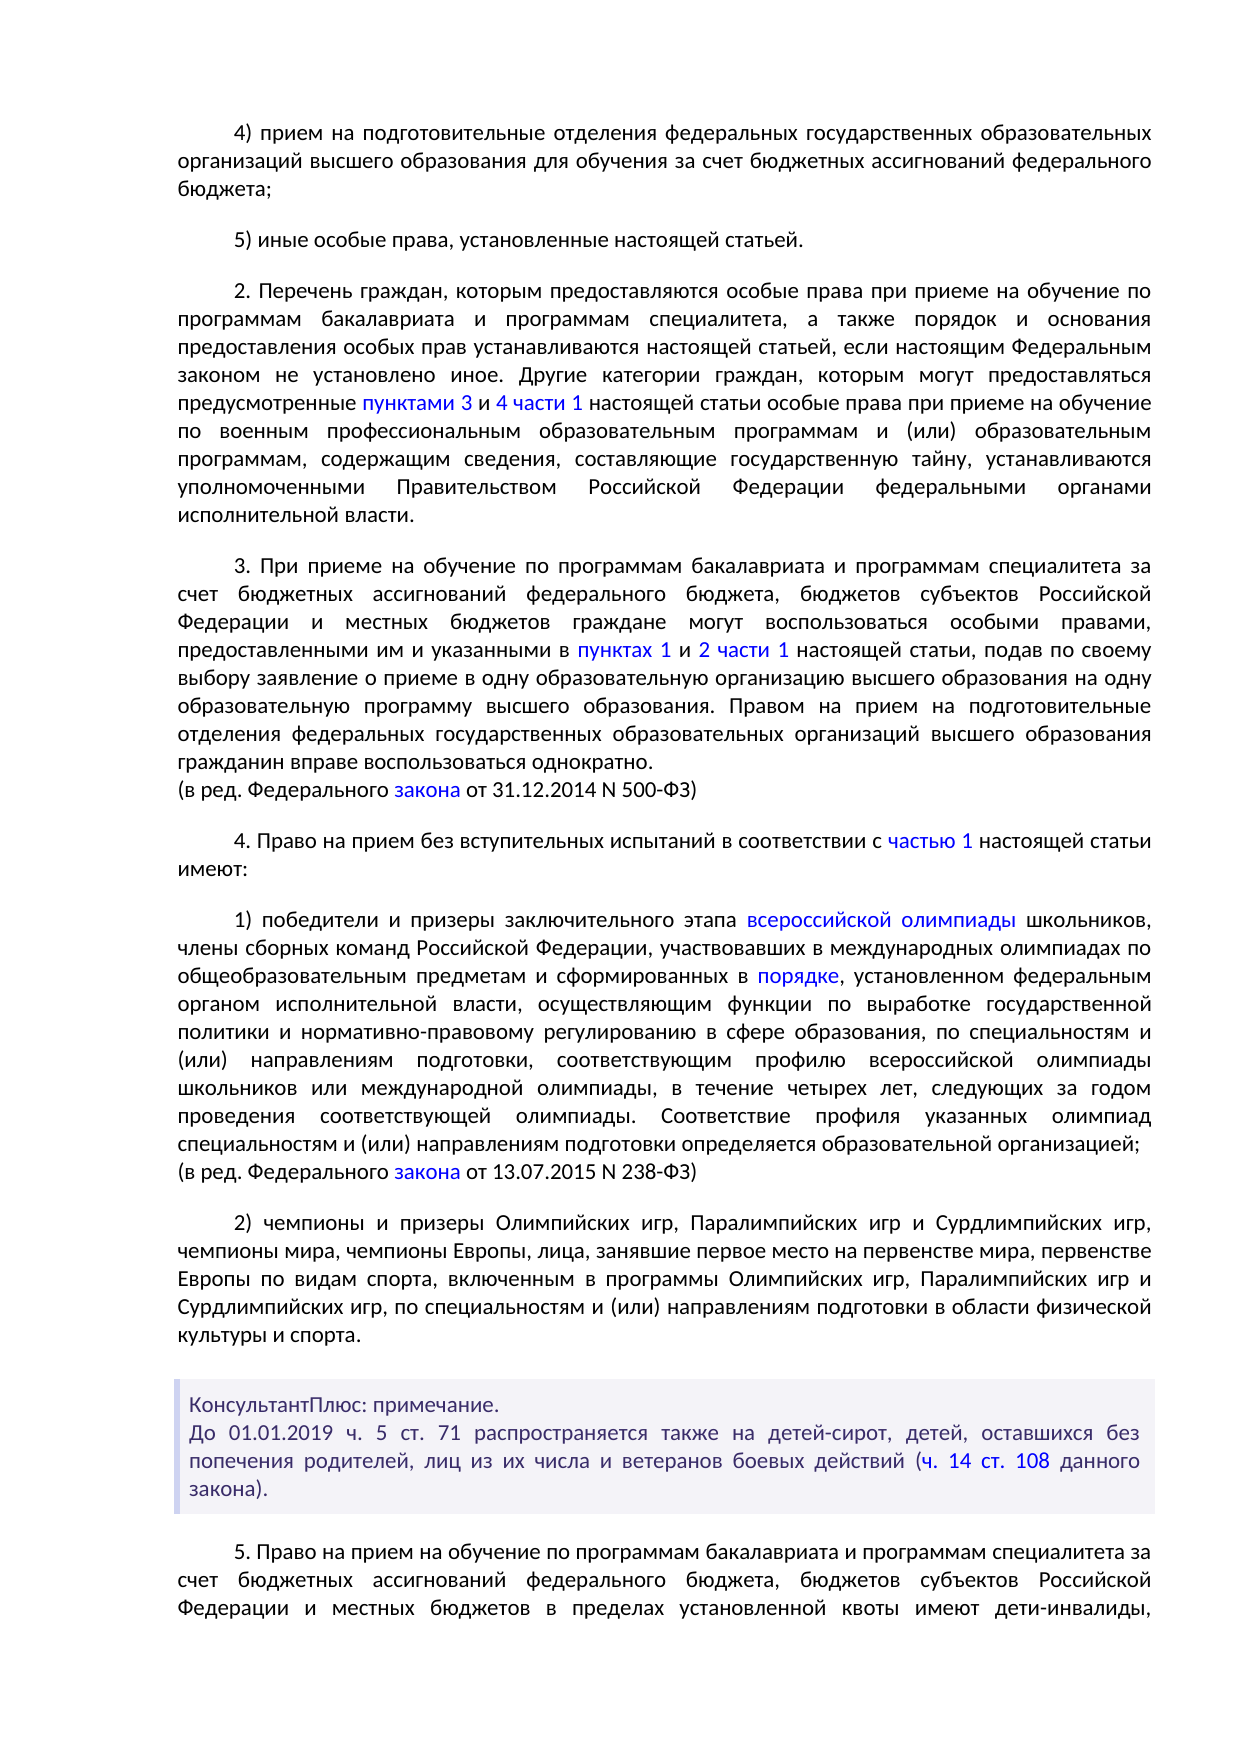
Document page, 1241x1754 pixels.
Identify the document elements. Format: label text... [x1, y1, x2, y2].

text 4) прием на подготовительные отделения федеральных государственных образовательных организаций высшего образования для обучения за счет бюджетных ассигнований федерального бюджета; [177, 118, 1152, 202]
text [177, 1537, 1152, 1621]
text 2. Перечень граждан, которым предоставляются особые права при приеме на обучение по программам бакалавриата и программам специалитета, а также порядок и основания предоставления особых прав устанавливаются настоящей статьей, если настоящим Федеральным законом не установлено иное. Другие категории граждан, которым могут предоставляться предусмотренные пунктами 3 и 4 части 1 настоящей статьи особые права при приеме на обучение по военным профессиональным образовательным программам и (или) образовательным программам, содержащим сведения, составляющие государственную тайну, устанавливаются уполномоченными Правительством Российской Федерации федеральными органами исполнительной власти. [177, 276, 1152, 528]
text (в ред. Федерального закона от 13.07.2015 N 238-ФЗ) [177, 1157, 1152, 1185]
text (в ред. Федерального закона от 31.12.2014 N 500-ФЗ) [177, 775, 1152, 803]
text 3. При приеме на обучение по программам бакалавриата и программам специалитета за счет бюджетных ассигнований федерального бюджета, бюджетов субъектов Российской Федерации и местных бюджетов граждане могут воспользоваться особыми правами, предоставленными им и указанными в пунктах 1 и 2 части 1 настоящей статьи, подав по своему выбору заявление о приеме в одну образовательную организацию высшего образования на одну образовательную программу высшего образования. Правом на прием на подготовительные отделения федеральных государственных образовательных организаций высшего образования гражданин вправе воспользоваться однократно. [177, 551, 1152, 775]
text 5) иные особые права, установленные настоящей статьей. [177, 225, 1152, 253]
text 2) чемпионы и призеры Олимпийских игр, Паралимпийских игр и Сурдлимпийских игр, чемпионы мира, чемпионы Европы, лица, занявшие первое место на первенстве мира, первенстве Европы по видам спорта, включенным в программы Олимпийских игр, Паралимпийских игр и Сурдлимпийских игр, по специальностям и (или) направлениям подготовки в области физической культуры и спорта. [177, 1208, 1152, 1348]
table_header КонсультантПлюс: примечание. До 01.01.2019 ч. 5 ст. 71 распространяется также на детей-сирот, детей, оставшихся без попечения родителей, лиц из их числа и ветеранов боевых действий (ч. 14 ст. 108 данного закона). [180, 1379, 1149, 1514]
text 4. Право на прием без вступительных испытаний в соответствии с частью 1 настоящей статьи имеют: [177, 826, 1152, 882]
text 1) победители и призеры заключительного этапа всероссийской олимпиады школьников, члены сборных команд Российской Федерации, участвовавших в международных олимпиадах по общеобразовательным предметам и сформированных в порядке, установленном федеральным органом исполнительной власти, осуществляющим функции по выработке государственной политики и нормативно-правовому регулированию в сфере образования, по специальностям и (или) направлениям подготовки, соответствующим профилю всероссийской олимпиады школьников или международной олимпиады, в течение четырех лет, следующих за годом проведения соответствующей олимпиады. Соответствие профиля указанных олимпиад специальностям и (или) направлениям подготовки определяется образовательной организацией; [177, 905, 1152, 1157]
